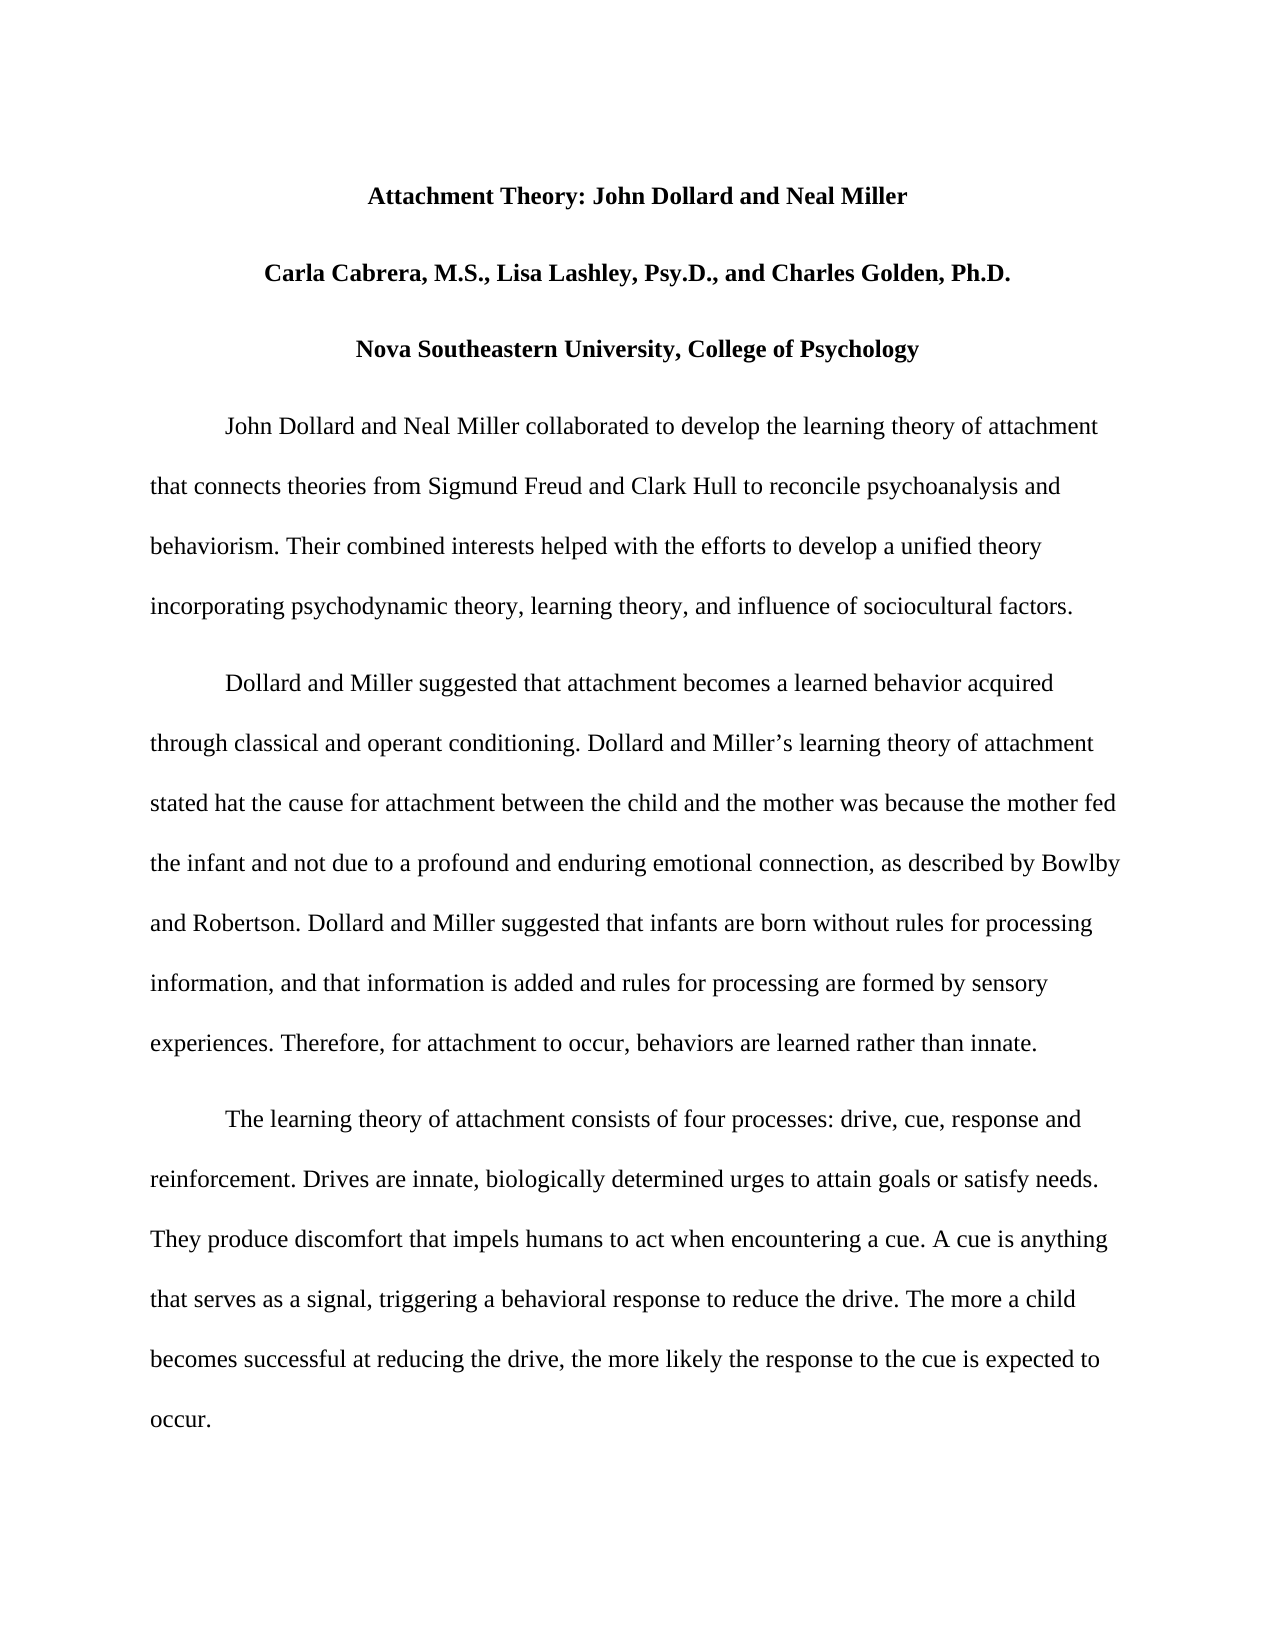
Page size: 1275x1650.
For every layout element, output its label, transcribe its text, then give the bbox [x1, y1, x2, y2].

text Dollard and Miller suggested that attachment becomes a learned behavior acquired through classical and operant conditioning. Dollard and Miller’s learning theory of attachment stated hat the cause for attachment between the child and the mother was because the mother fed the infant and not due to a profound and enduring emotional connection, as described by Bowlby and Robertson. Dollard and Miller suggested that infants are born without rules for processing information, and that information is added and rules for processing are formed by sensory experiences. Therefore, for attachment to occur, behaviors are learned rather than innate. [150, 637, 1125, 1057]
text Nova Southeastern University, College of Psychology [150, 303, 1125, 363]
text Carla Cabrera, M.S., Lisa Lashley, Psy.D., and Charles Golden, Ph.D. [150, 227, 1125, 287]
text John Dollard and Neal Miller collaborated to develop the learning theory of attachment that connects theories from Sigmund Freud and Clark Hull to reconcile psychoanalysis and behaviorism. Their combined interests helped with the efforts to develop a unified theory incorporating psychodynamic theory, learning theory, and influence of sociocultural factors. [150, 380, 1125, 620]
text Attachment Theory: John Dollard and Neal Miller [150, 150, 1125, 210]
text The learning theory of attachment consists of four processes: drive, cue, response and reinforcement. Drives are innate, biologically determined urges to attain goals or satisfy needs. They produce discomfort that impels humans to act when encountering a cue. A cue is anything that serves as a signal, triggering a behavioral response to reduce the drive. The more a child becomes successful at reducing the drive, the more likely the response to the cue is expected to occur. [150, 1073, 1125, 1433]
